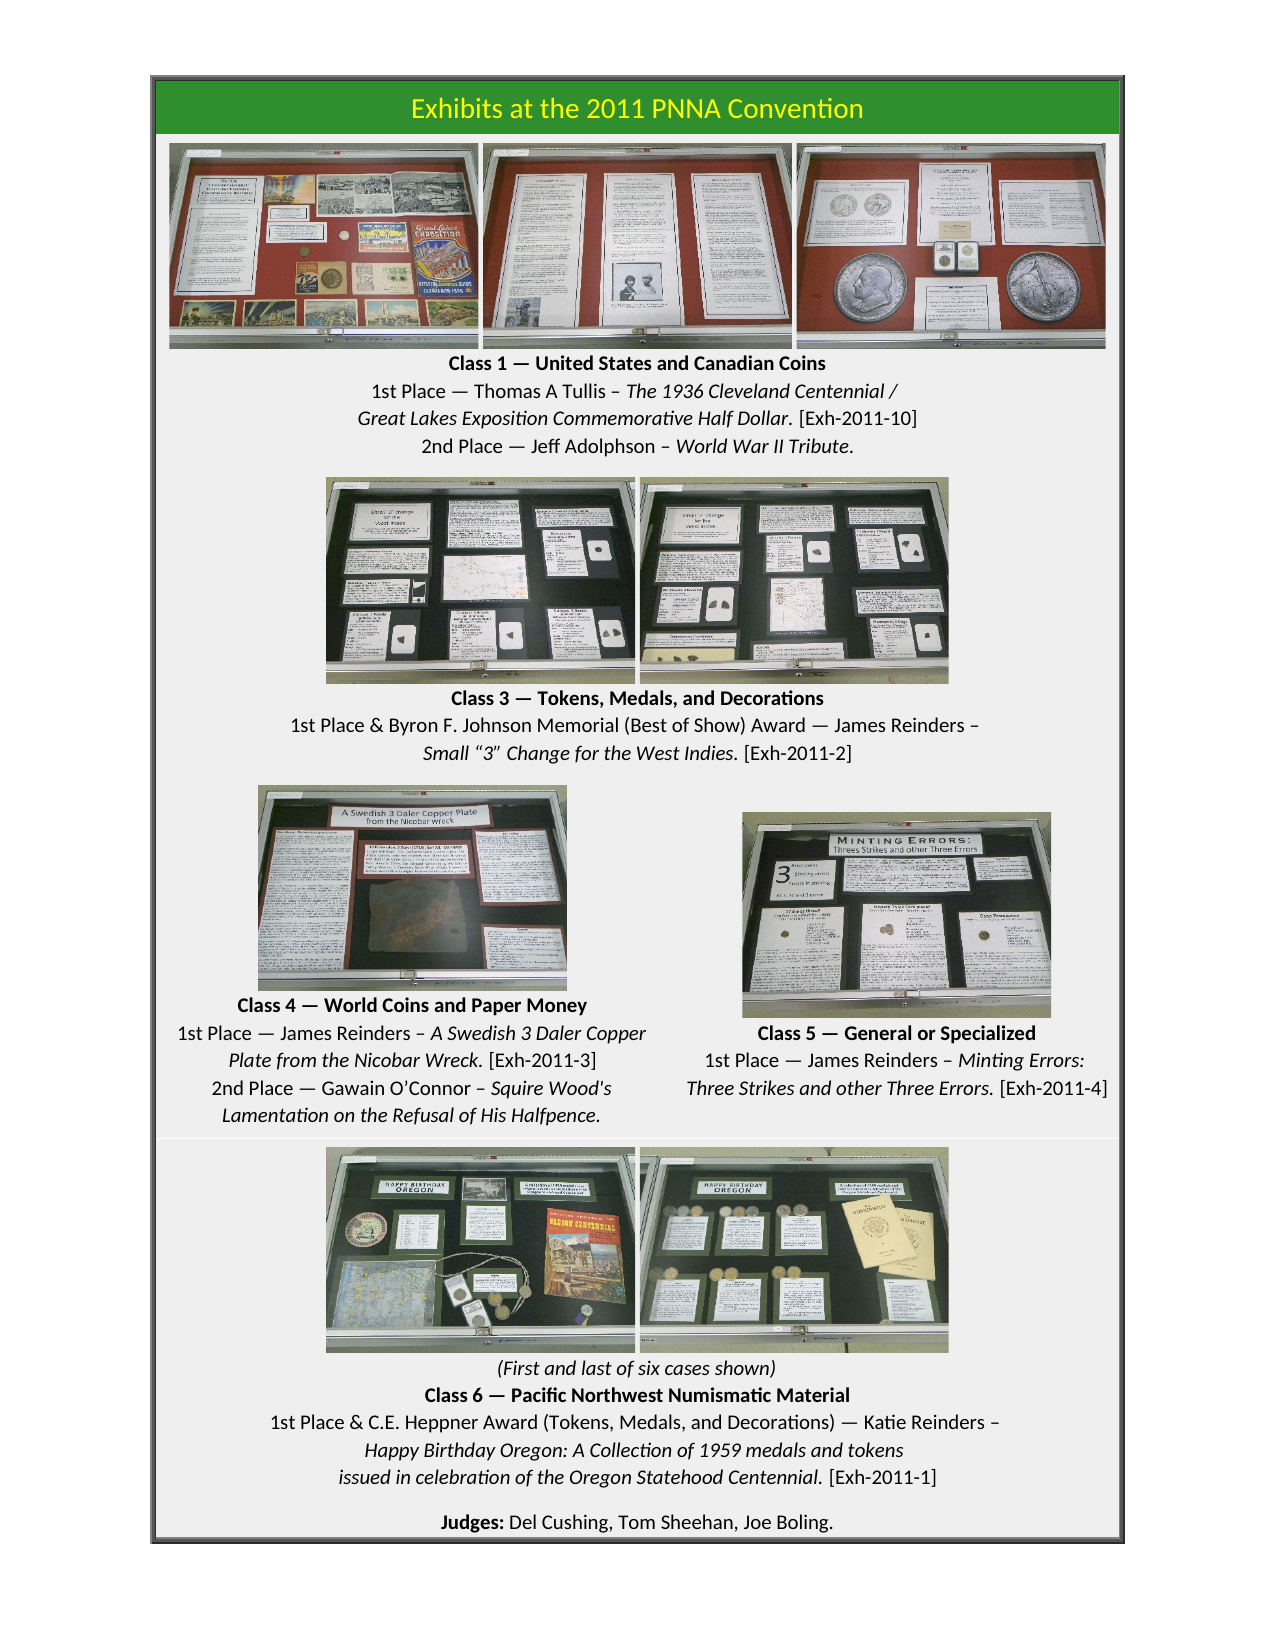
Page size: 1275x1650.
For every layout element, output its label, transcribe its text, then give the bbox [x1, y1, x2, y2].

picture [258, 785, 567, 991]
table_header Exhibits at the 2011 PNNA Convention [156, 81, 1119, 134]
picture [639, 477, 949, 684]
picture [483, 143, 792, 349]
picture [742, 812, 1052, 1018]
table_cell (First and last of six cases shown) Class 6 — Pacific Northwest Numismatic Material 1st Place & C.E. Heppner Award (Tokens, Medals, and Decorations) — Katie Reinders – Happy Birthday Oregon: A Collection of 1959 medals and tokens issued in celebration of the Oregon Statehood Centennial. [Exh-2011-1] [156, 1139, 1119, 1501]
table_cell Class 3 — Tokens, Medals, and Decorations 1st Place & Byron F. Johnson Memorial (Best of Show) Award — James Reinders – Small “3” Change for the West Indies. [Exh-2011-2] [156, 469, 1119, 776]
table_cell Class 5 — General or Specialized 1st Place — James Reinders – Minting Errors: Three Strikes and other Three Errors. [Exh-2011-4] [672, 776, 1119, 1138]
picture [639, 1147, 949, 1353]
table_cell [156, 1501, 1119, 1537]
table_cell Class 4 — World Coins and Paper Money 1st Place — James Reinders – A Swedish 3 Daler Copper Plate from the Nicobar Wreck. [Exh-2011-3] 2nd Place — Gawain O’Connor – Squire Wood's Lamentation on the Refusal of His Halfpence. [156, 776, 672, 1138]
picture [169, 143, 479, 349]
picture [326, 477, 636, 684]
table_cell Class 1 — United States and Canadian Coins 1st Place — Thomas A Tullis – The 1936 Cleveland Centennial / Great Lakes Exposition Commemorative Half Dollar. [Exh-2011-10] 2nd Place — Jeff Adolphson – World War II Tribute. [156, 134, 1119, 469]
picture [796, 143, 1106, 349]
picture [326, 1147, 636, 1353]
